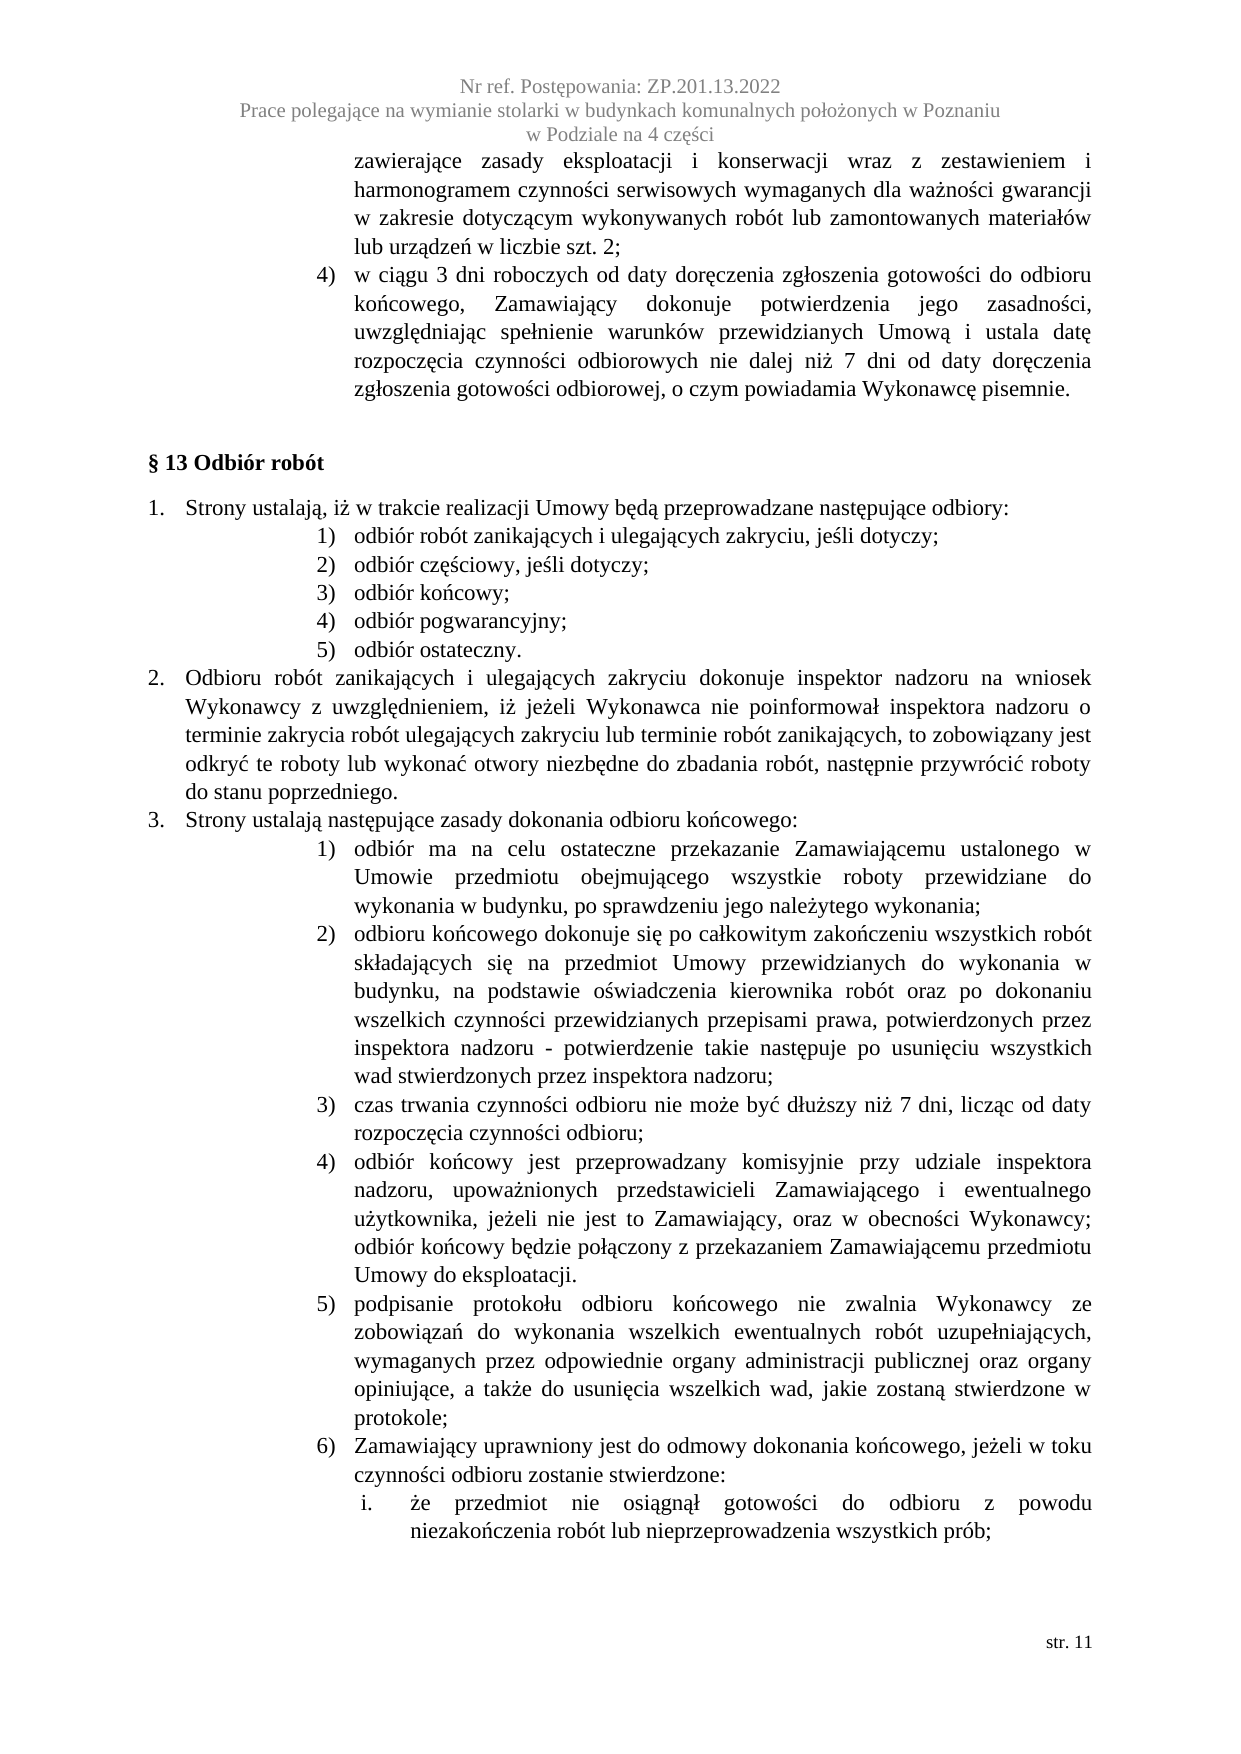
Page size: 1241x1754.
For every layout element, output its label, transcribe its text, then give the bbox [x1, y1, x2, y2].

list odbiór końcowy jest przeprowadzany komisyjnie przy udziale inspektora nadzoru, upoważnionych przedstawicieli Zamawiającego i ewentualnego użytkownika, jeżeli nie jest to Zamawiający, oraz w obecności Wykonawcy; odbiór końcowy będzie połączony z przekazaniem Zamawiającemu przedmiotu Umowy do eksploatacji. [316, 1148, 1093, 1288]
list podpisanie protokołu odbioru końcowego nie zwalnia Wykonawcy ze zobowiązań do wykonania wszelkich ewentualnych robót uzupełniających, wymaganych przez odpowiednie organy administracji publicznej oraz organy opiniujące, a także do usunięcia wszelkich wad, jakie zostaną stwierdzone w protokole; [316, 1290, 1093, 1430]
list że przedmiot nie osiągnął gotowości do odbioru z powodu niezakończenia robót lub nieprzeprowadzenia wszystkich prób; [373, 1489, 1093, 1544]
list odbiór pogwarancyjny; [316, 607, 1093, 634]
list odbiór robót zanikających i ulegających zakryciu, jeśli dotyczy; [316, 522, 1093, 548]
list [316, 148, 1093, 259]
list czas trwania czynności odbioru nie może być dłuższy niż 7 dni, licząc od daty rozpoczęcia czynności odbioru; [316, 1091, 1093, 1146]
list odbiór częściowy, jeśli dotyczy; [316, 551, 1093, 577]
list w ciągu 3 dni roboczych od daty doręczenia zgłoszenia gotowości do odbioru końcowego, Zamawiający dokonuje potwierdzenia jego zasadności, uwzględniając spełnienie warunków przewidzianych Umową i ustala datę rozpoczęcia czynności odbiorowych nie dalej niż 7 dni od daty doręczenia zgłoszenia gotowości odbiorowej, o czym powiadamia Wykonawcę pisemnie. [316, 261, 1093, 401]
list Strony ustalają następujące zasady dokonania odbioru końcowego: [148, 807, 1093, 833]
list odbiór ma na celu ostateczne przekazanie Zamawiającemu ustalonego w Umowie przedmiotu obejmującego wszystkie roboty przewidziane do wykonania w budynku, po sprawdzeniu jego należytego wykonania; [316, 835, 1093, 918]
list Odbioru robót zanikających i ulegających zakryciu dokonuje inspektor nadzoru na wniosek Wykonawcy z uwzględnieniem, iż jeżeli Wykonawca nie poinformował inspektora nadzoru o terminie zakrycia robót ulegających zakryciu lub terminie robót zanikających, to zobowiązany jest odkryć te roboty lub wykonać otwory niezbędne do zbadania robót, następnie przywrócić roboty do stanu poprzedniego. [148, 664, 1093, 804]
list Strony ustalają, iż w trakcie realizacji Umowy będą przeprowadzane następujące odbiory: [148, 494, 1093, 520]
list Zamawiający uprawniony jest do odmowy dokonania końcowego, jeżeli w toku czynności odbioru zostanie stwierdzone: [316, 1432, 1093, 1487]
list odbiór ostateczny. [316, 636, 1093, 662]
list odbiór końcowy; [316, 579, 1093, 605]
list odbioru końcowego dokonuje się po całkowitym zakończeniu wszystkich robót składających się na przedmiot Umowy przewidzianych do wykonania w budynku, na podstawie oświadczenia kierownika robót oraz po dokonaniu wszelkich czynności przewidzianych przepisami prawa, potwierdzonych przez inspektora nadzoru - potwierdzenie takie następuje po usunięciu wszystkich wad stwierdzonych przez inspektora nadzoru; [316, 920, 1093, 1089]
text § 13 Odbiór robót [148, 449, 1093, 475]
